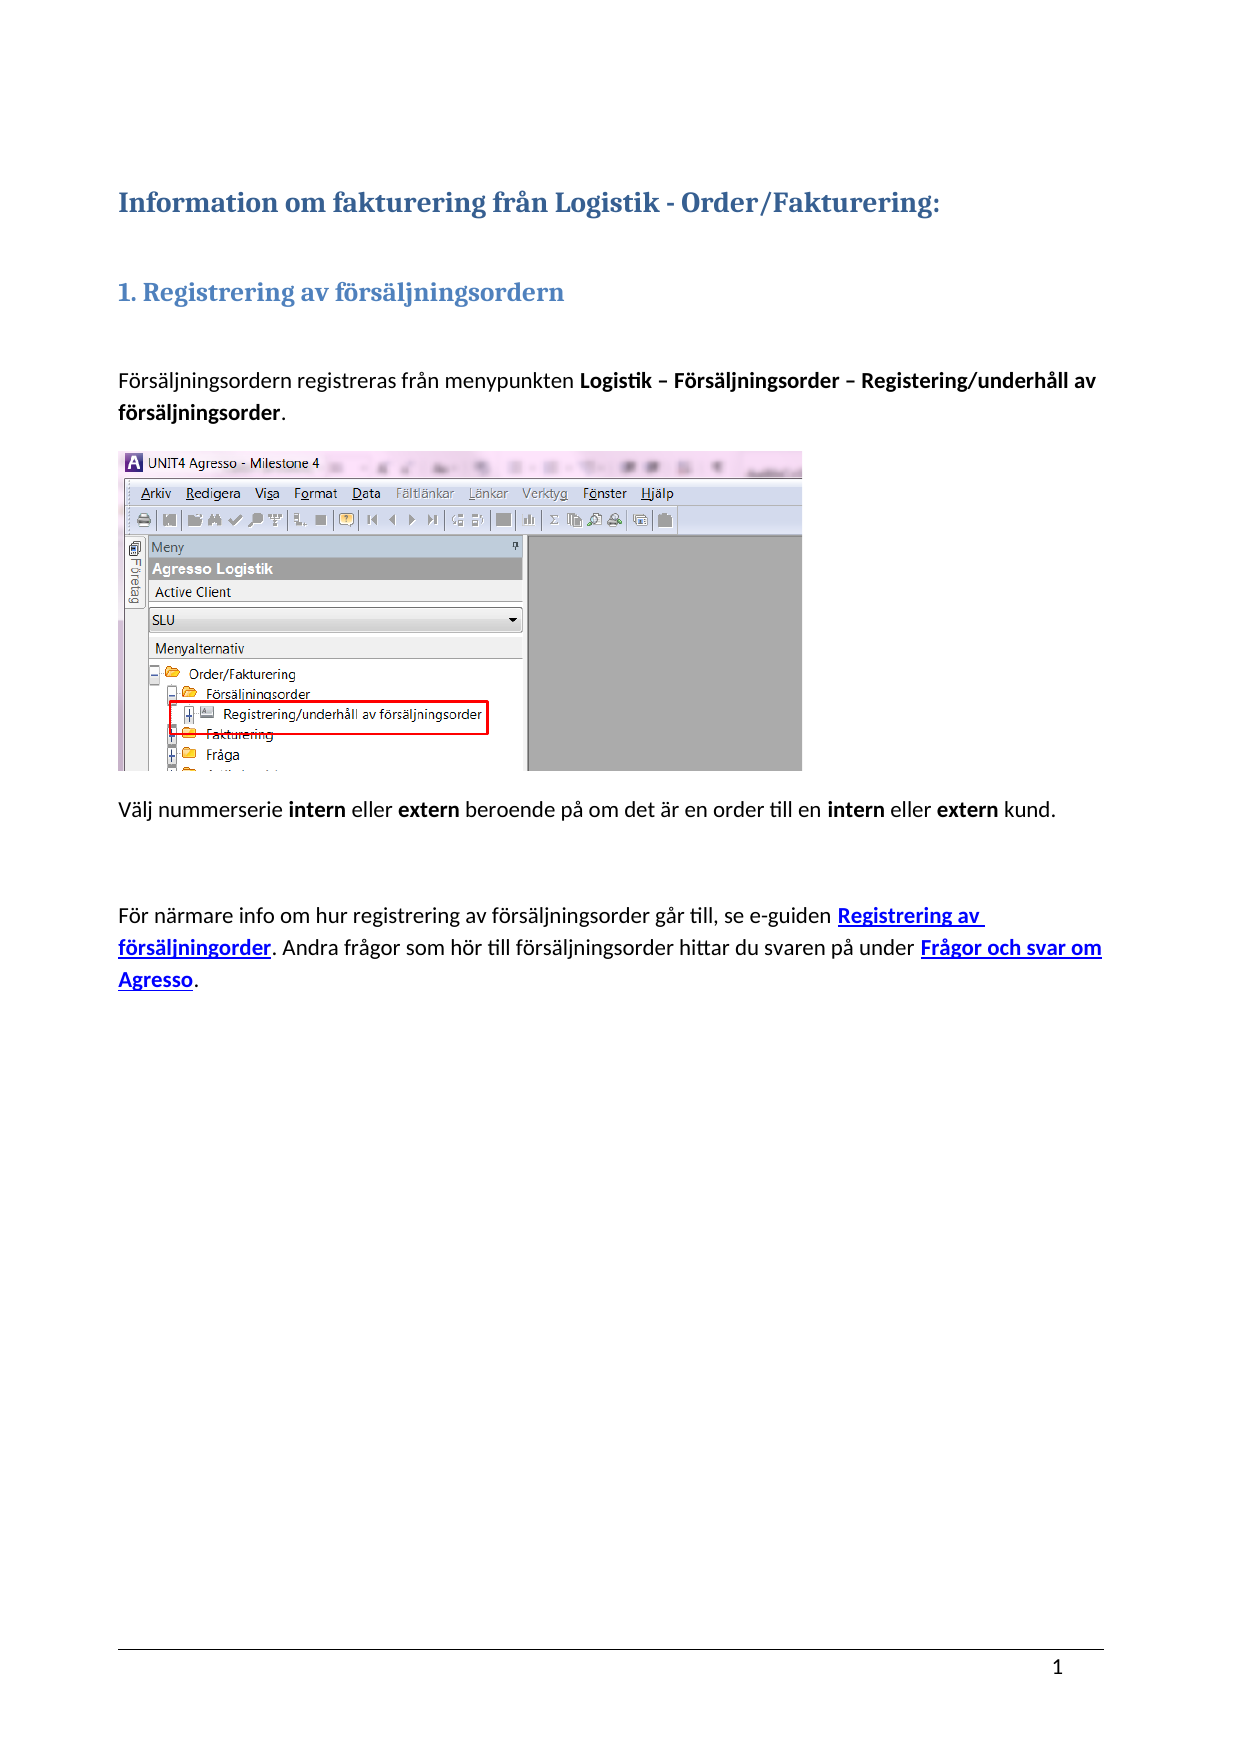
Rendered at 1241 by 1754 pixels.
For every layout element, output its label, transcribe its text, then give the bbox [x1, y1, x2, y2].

subtitle Information om fakturering från Logistik - Order/Fakturering: [118, 186, 1104, 219]
text Välj nummerserie intern eller extern beroende på om det är en order till en intern eller extern kund. [118, 795, 1104, 823]
text Försäljningsordern registreras från menypunkten Logistik – Försäljningsorder – Registering/underhåll av försäljningsorder. [118, 366, 1104, 426]
subtitle 1. Registrering av försäljningsordern [118, 277, 1104, 308]
text För närmare info om hur registrering av försäljningsorder går till, se e-guiden Registrering av försäljningorder. Andra frågor som hör till försäljningsorder hittar du svaren på under Frågor och svar om Agresso. [118, 901, 1104, 1026]
picture [118, 451, 803, 771]
